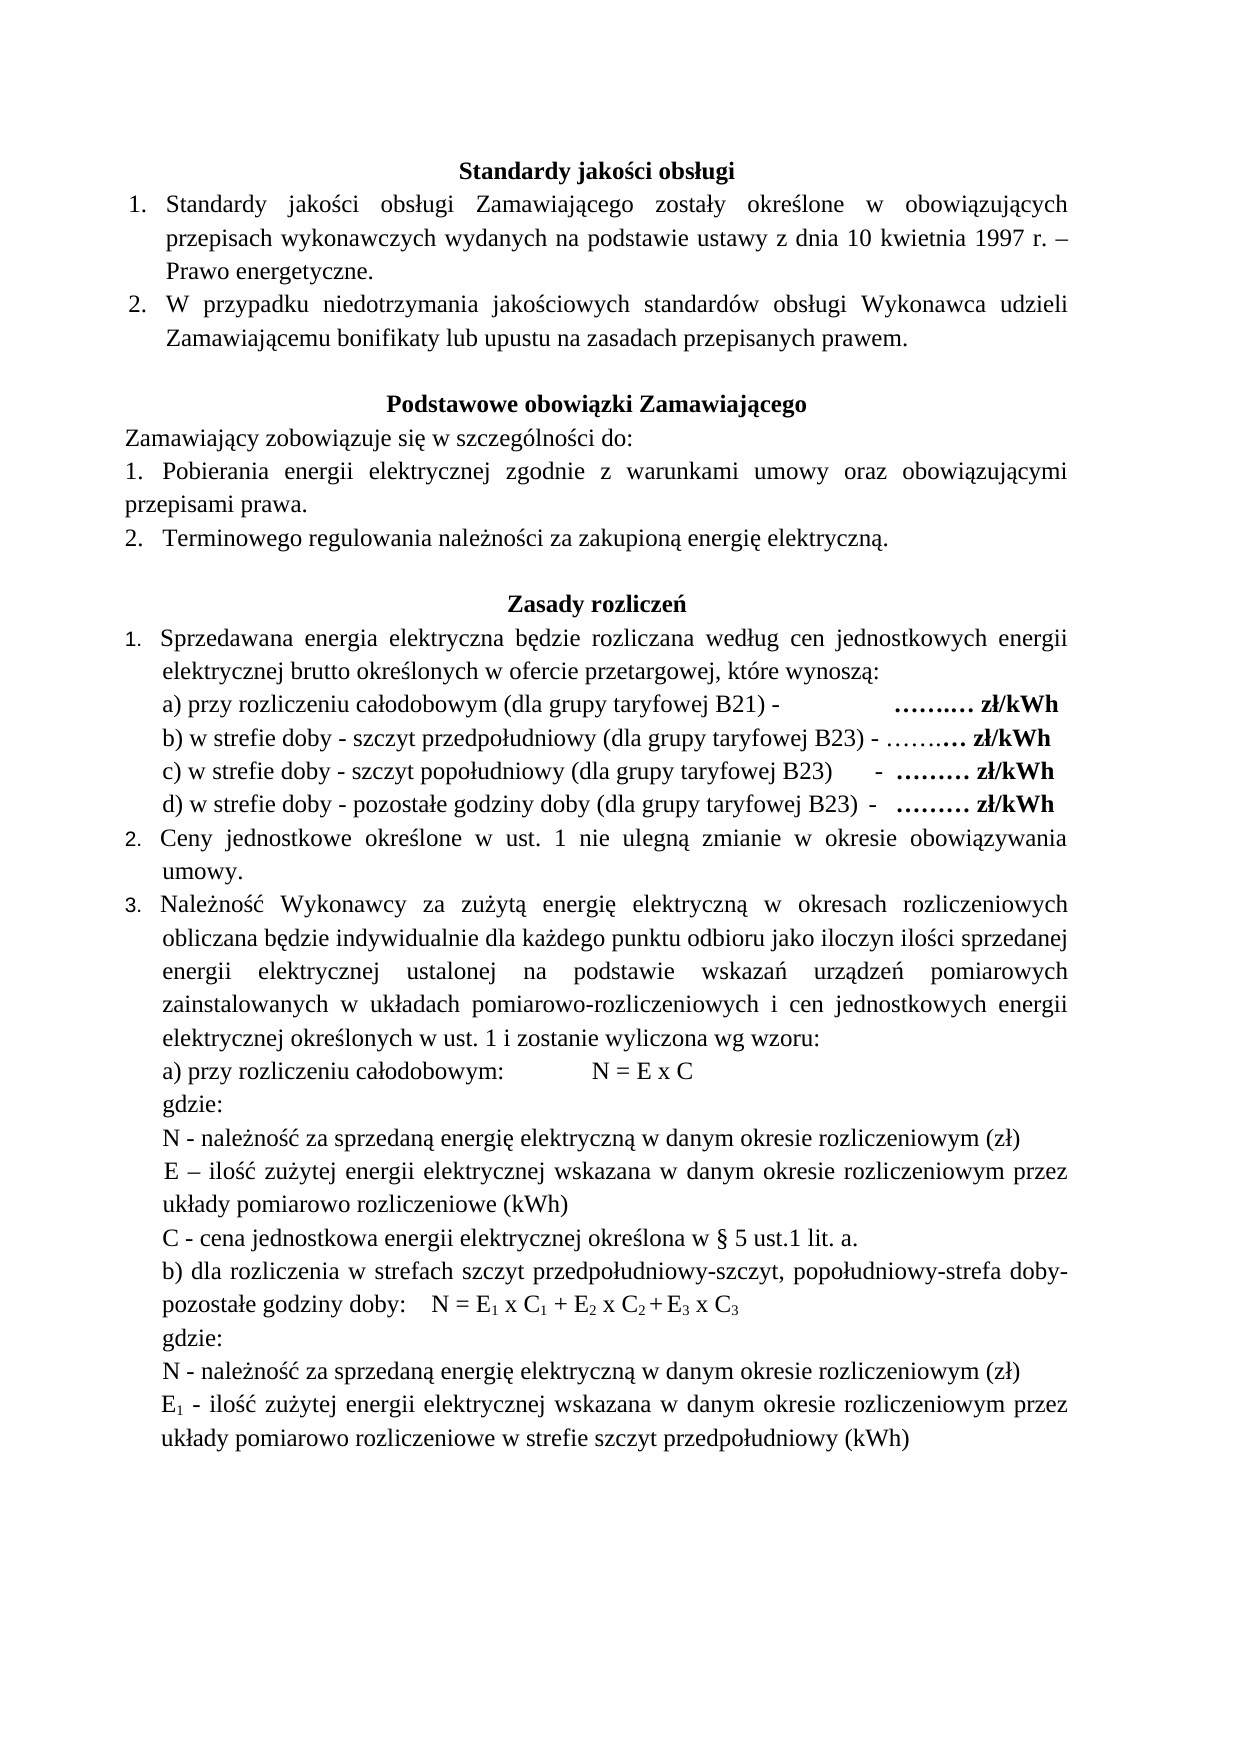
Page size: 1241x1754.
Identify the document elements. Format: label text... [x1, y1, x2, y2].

text Standardy jakości obsługi [124, 153, 1069, 186]
list Sprzedawana energia elektryczna będzie rozliczana według cen jednostkowych energii elektrycznej brutto określonych w ofercie przetargowej, które wynoszą: [124, 619, 1069, 686]
text gdzie: [162, 1319, 1069, 1353]
text a) przy rozliczeniu całodobowym: N = E x C [162, 1053, 1069, 1086]
text N - należność za sprzedaną energię elektryczną w danym okresie rozliczeniowym (zł) [124, 1119, 1069, 1153]
text C - cena jednostkowa energii elektrycznej określona w § 5 ust.1 lit. a. [124, 1219, 1069, 1253]
list Należność Wykonawcy za zużytą energię elektryczną w okresach rozliczeniowych obliczana będzie indywidualnie dla każdego punktu odbioru jako iloczyn ilości sprzedanej energii elektrycznej ustalonej na podstawie wskazań urządzeń pomiarowych zainstalowanych w układach pomiarowo-rozliczeniowych i cen jednostkowych energii elektrycznej określonych w ust. 1 i zostanie wyliczona wg wzoru: [124, 886, 1069, 1053]
text E1 - ilość zużytej energii elektrycznej wskazana w danym okresie rozliczeniowym przez układy pomiarowo rozliczeniowe w strefie szczyt przedpołudniowy (kWh) [161, 1386, 1069, 1453]
text Podstawowe obowiązki Zamawiającego [124, 386, 1069, 419]
text a) przy rozliczeniu całodobowym (dla grupy taryfowej B21) - …….… zł/kWh [162, 686, 1069, 719]
text Zamawiający zobowiązuje się w szczególności do: [124, 419, 1069, 453]
text Zasady rozliczeń [124, 586, 1069, 619]
text N - należność za sprzedaną energię elektryczną w danym okresie rozliczeniowym (zł) [124, 1353, 1069, 1386]
text b) dla rozliczenia w strefach szczyt przedpołudniowy-szczyt, popołudniowy-strefa doby-pozostałe godziny doby: N = E1 x C1 + E2 x C2 + E3 x C3 [162, 1253, 1069, 1319]
list Pobierania energii elektrycznej zgodnie z warunkami umowy oraz obowiązującymi przepisami prawa. [124, 453, 1069, 519]
text gdzie: [124, 1086, 1069, 1119]
text c) w strefie doby - szczyt popołudniowy (dla grupy taryfowej B23) - ……… zł/kWh [162, 753, 1069, 786]
list Standardy jakości obsługi Zamawiającego zostały określone w obowiązujących przepisach wykonawczych wydanych na podstawie ustawy z dnia 10 kwietnia 1997 r. – Prawo energetyczne. [128, 186, 1069, 286]
list Ceny jednostkowe określone w ust. 1 nie ulegną zmianie w okresie obowiązywania umowy. [124, 819, 1069, 886]
list Terminowego regulowania należności za zakupioną energię elektryczną. [124, 519, 1069, 553]
text b) w strefie doby - szczyt przedpołudniowy (dla grupy taryfowej B23) - …….… zł/kWh [162, 719, 1069, 753]
text E – ilość zużytej energii elektrycznej wskazana w danym okresie rozliczeniowym przez układy pomiarowo rozliczeniowe (kWh) [162, 1153, 1069, 1219]
list W przypadku niedotrzymania jakościowych standardów obsługi Wykonawca udzieli Zamawiającemu bonifikaty lub upustu na zasadach przepisanych prawem. [128, 286, 1069, 353]
text d) w strefie doby - pozostałe godziny doby (dla grupy taryfowej B23) - ……… zł/kWh [162, 786, 1069, 819]
